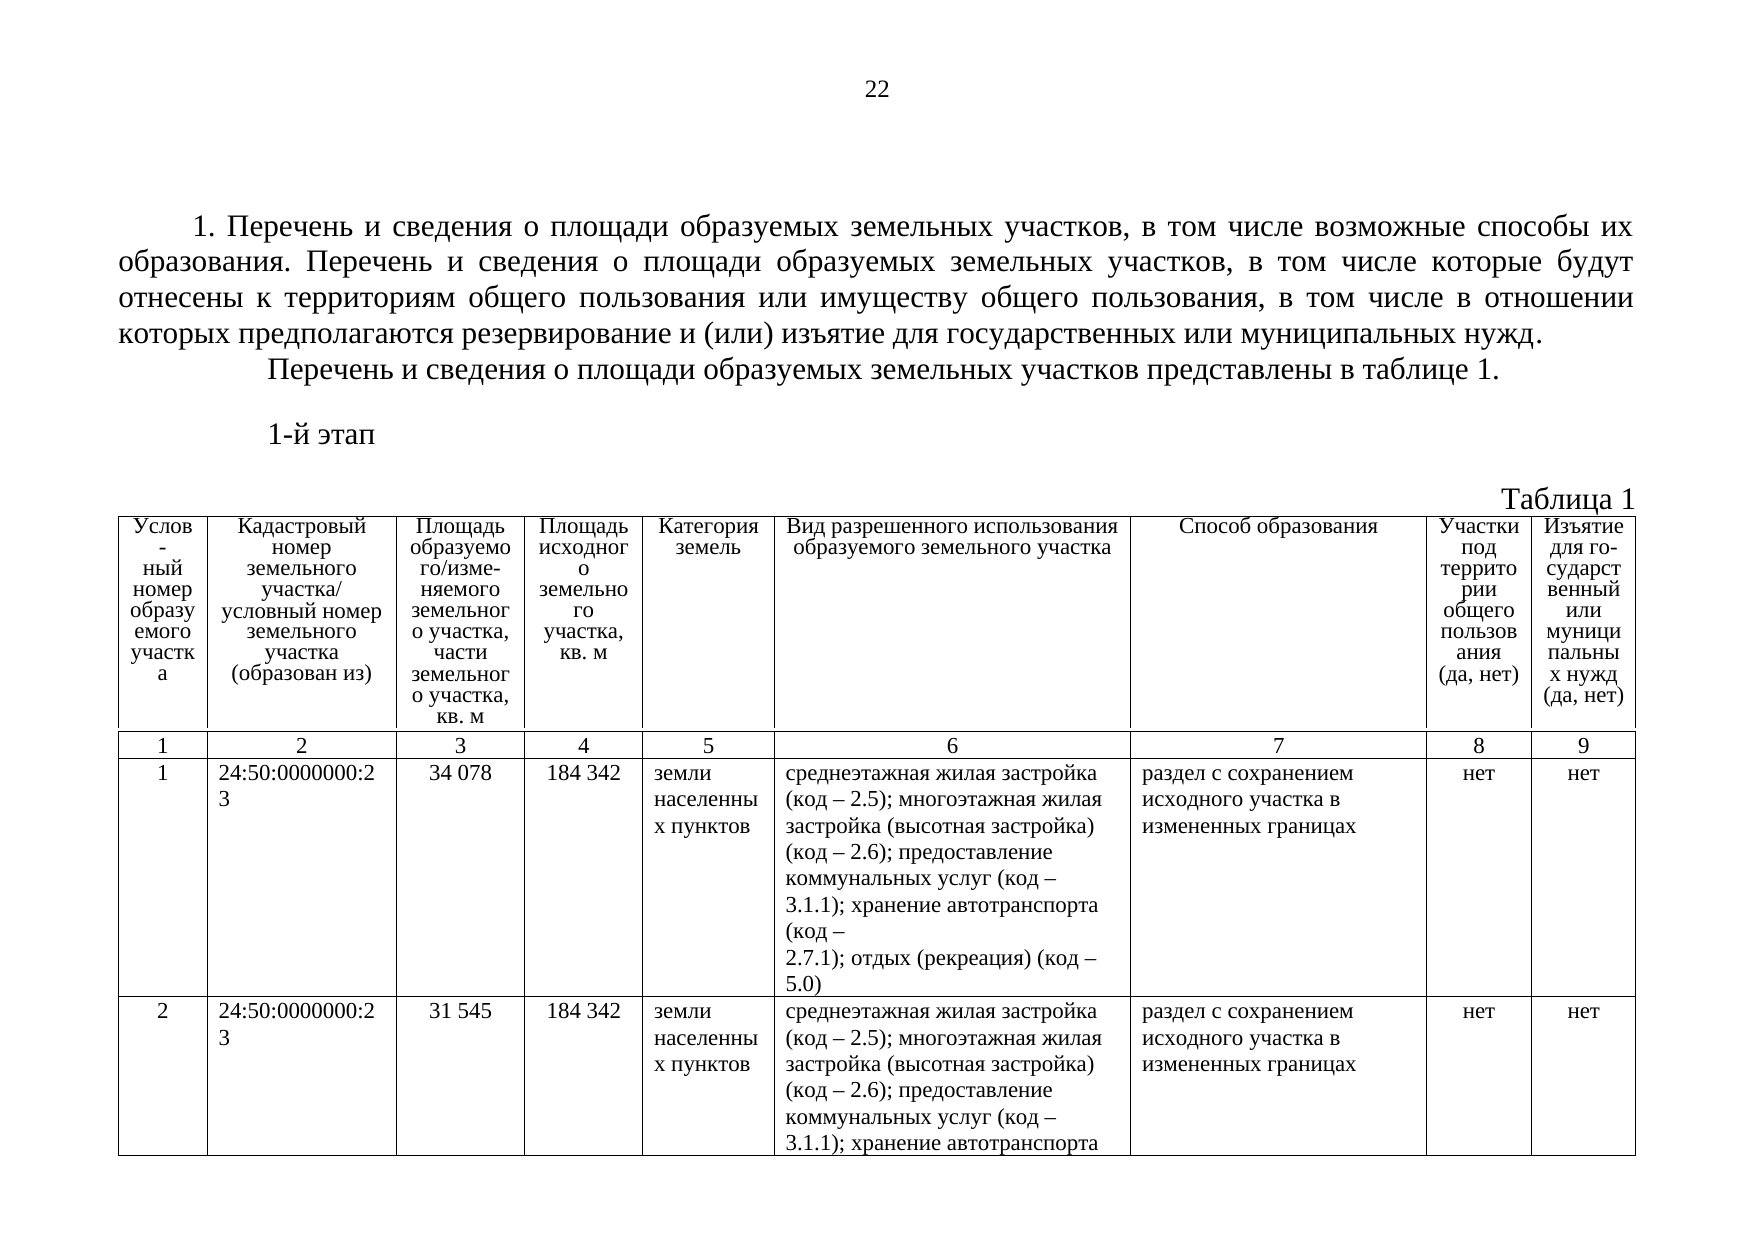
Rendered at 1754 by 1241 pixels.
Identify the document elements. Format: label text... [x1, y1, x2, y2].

table_cell раздел с сохранением исходного участка в измененных границах [1131, 759, 1426, 996]
table_cell 184 342 [525, 759, 642, 996]
text Перечень и сведения о площади образуемых земельных участков представлены в таблице 1. [193, 351, 1636, 386]
table_header 5 [643, 732, 774, 758]
table_header 2 [208, 732, 396, 758]
table_cell 184 342 [525, 997, 642, 1155]
table_cell 24:50:0000000:23 [208, 759, 396, 996]
table_header Площадь исходного земельного участка, кв. м [525, 517, 642, 728]
table_header 3 [397, 732, 524, 758]
table_cell 24:50:0000000:23 [208, 997, 396, 1155]
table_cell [1131, 997, 1426, 1155]
table_header 6 [775, 732, 1130, 758]
table_header Категория земель [643, 517, 774, 728]
table_header Площадь образуемого/изме-няемого земельного участка, части земельного участка, кв. м [397, 517, 524, 728]
table_header 1 [119, 732, 207, 758]
table_cell 31 545 [397, 997, 524, 1155]
table_header 8 [1427, 732, 1531, 758]
table_cell 2 [119, 997, 207, 1155]
table_header Участки под территории общего пользования (да, нет) [1427, 517, 1531, 728]
table_cell нет [1532, 759, 1635, 996]
table_header Способ образования [1131, 517, 1426, 728]
table_cell 34 078 [397, 759, 524, 996]
table_cell нет [1532, 997, 1635, 1155]
table_header Услов- ный номер образуемого участка [119, 517, 207, 728]
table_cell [775, 997, 1130, 1155]
table_header 9 [1532, 732, 1635, 758]
table_cell земли населенных пунктов [643, 759, 774, 996]
table_header 4 [525, 732, 642, 758]
text Таблица 1 [193, 480, 1636, 516]
table_header Кадастровый номер земельного участка/ условный номер земельного участка (образован из) [208, 517, 396, 728]
subtitle 1. Перечень и сведения о площади образуемых земельных участков, в том числе возможные способы их образования. Перечень и сведения о площади образуемых земельных участков, в том числе которые будут отнесены к территориям общего пользования или имуществу общего пользования, в том числе в отношении которых предполагаются резервирование и (или) изъятие для государственных или муниципальных нужд. [118, 207, 1636, 351]
table_cell земли населенных пунктов [643, 997, 774, 1155]
table_cell 1 [119, 759, 207, 996]
table_cell нет [1427, 997, 1531, 1155]
table_cell нет [1427, 759, 1531, 996]
table_header 7 [1131, 732, 1426, 758]
table_header Вид разрешенного использования образуемого земельного участка [775, 517, 1130, 728]
text 1-й этап [193, 415, 1636, 451]
table_header Изъятие для го-сударственный или муниципальных нужд (да, нет) [1532, 517, 1635, 728]
